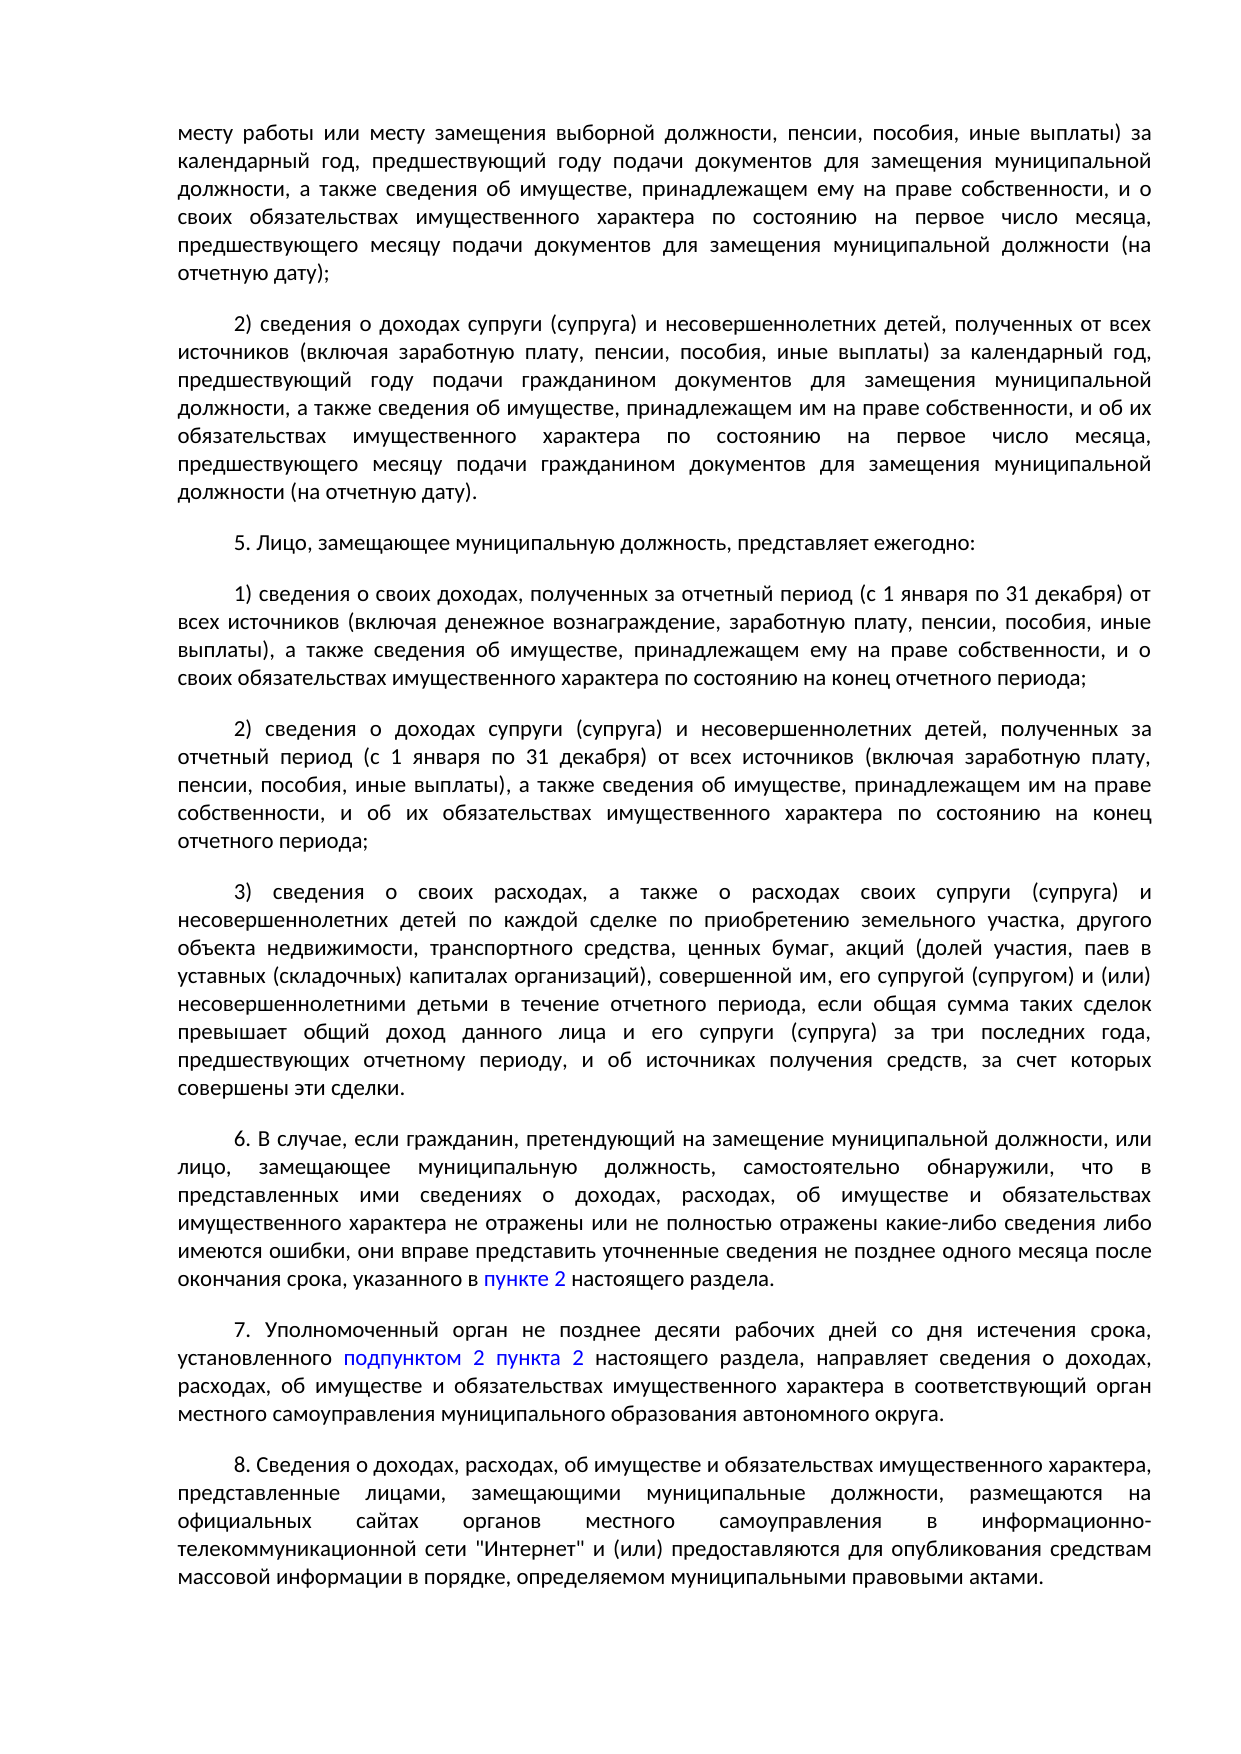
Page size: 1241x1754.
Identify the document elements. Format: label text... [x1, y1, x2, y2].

text 7. Уполномоченный орган не позднее десяти рабочих дней со дня истечения срока, установленного подпунктом 2 пункта 2 настоящего раздела, направляет сведения о доходах, расходах, об имуществе и обязательствах имущественного характера в соответствующий орган местного самоуправления муниципального образования автономного округа. [177, 1315, 1152, 1427]
text 6. В случае, если гражданин, претендующий на замещение муниципальной должности, или лицо, замещающее муниципальную должность, самостоятельно обнаружили, что в представленных ими сведениях о доходах, расходах, об имуществе и обязательствах имущественного характера не отражены или не полностью отражены какие-либо сведения либо имеются ошибки, они вправе представить уточненные сведения не позднее одного месяца после окончания срока, указанного в пункте 2 настоящего раздела. [177, 1124, 1152, 1292]
text 1) сведения о своих доходах, полученных за отчетный период (с 1 января по 31 декабря) от всех источников (включая денежное вознаграждение, заработную плату, пенсии, пособия, иные выплаты), а также сведения об имуществе, принадлежащем ему на праве собственности, и о своих обязательствах имущественного характера по состоянию на конец отчетного периода; [177, 579, 1152, 691]
text 8. Сведения о доходах, расходах, об имуществе и обязательствах имущественного характера, представленные лицами, замещающими муниципальные должности, размещаются на официальных сайтах органов местного самоуправления в информационно-телекоммуникационной сети "Интернет" и (или) предоставляются для опубликования средствам массовой информации в порядке, определяемом муниципальными правовыми актами. [177, 1450, 1152, 1590]
text 2) сведения о доходах супруги (супруга) и несовершеннолетних детей, полученных от всех источников (включая заработную плату, пенсии, пособия, иные выплаты) за календарный год, предшествующий году подачи гражданином документов для замещения муниципальной должности, а также сведения об имуществе, принадлежащем им на праве собственности, и об их обязательствах имущественного характера по состоянию на первое число месяца, предшествующего месяцу подачи гражданином документов для замещения муниципальной должности (на отчетную дату). [177, 309, 1152, 505]
text 5. Лицо, замещающее муниципальную должность, представляет ежегодно: [177, 528, 1152, 556]
text 2) сведения о доходах супруги (супруга) и несовершеннолетних детей, полученных за отчетный период (с 1 января по 31 декабря) от всех источников (включая заработную плату, пенсии, пособия, иные выплаты), а также сведения об имуществе, принадлежащем им на праве собственности, и об их обязательствах имущественного характера по состоянию на конец отчетного периода; [177, 714, 1152, 854]
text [177, 118, 1152, 286]
text 3) сведения о своих расходах, а также о расходах своих супруги (супруга) и несовершеннолетних детей по каждой сделке по приобретению земельного участка, другого объекта недвижимости, транспортного средства, ценных бумаг, акций (долей участия, паев в уставных (складочных) капиталах организаций), совершенной им, его супругой (супругом) и (или) несовершеннолетними детьми в течение отчетного периода, если общая сумма таких сделок превышает общий доход данного лица и его супруги (супруга) за три последних года, предшествующих отчетному периоду, и об источниках получения средств, за счет которых совершены эти сделки. [177, 877, 1152, 1101]
